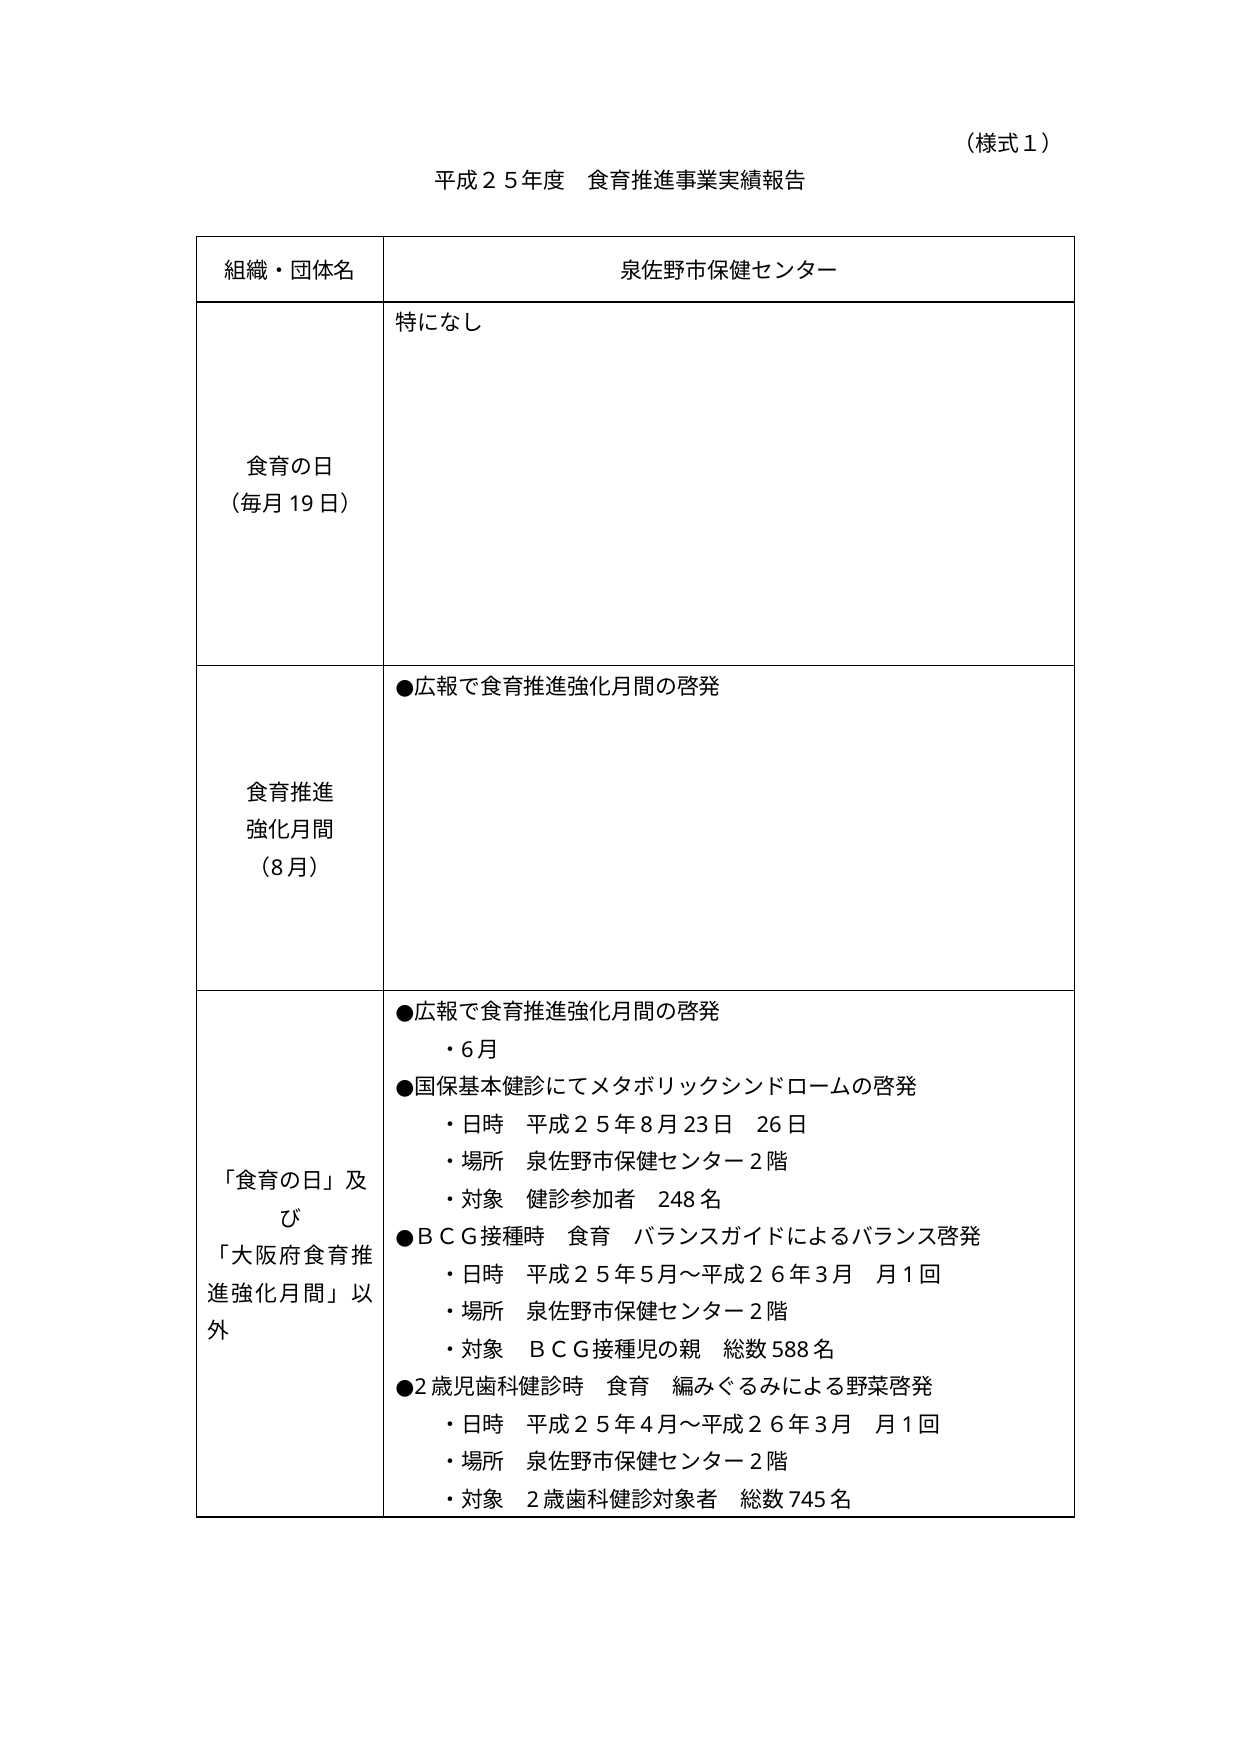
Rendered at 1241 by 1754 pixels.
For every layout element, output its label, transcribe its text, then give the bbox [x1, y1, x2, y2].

table_cell 「食育の日」及び 「大阪府食育推進強化月間」以外 [197, 991, 383, 1516]
table_cell 食育推進 強化月間 （8月） [197, 666, 383, 990]
table_header 泉佐野市保健センター [384, 237, 1074, 301]
table_header 組織・団体名 [197, 237, 383, 301]
table_cell 食育の日 （毎月19日） [197, 303, 383, 665]
table_cell ●広報で食育推進強化月間の啓発 [384, 666, 1074, 990]
table_cell 特になし [384, 303, 1074, 665]
text （様式１） [177, 123, 1063, 161]
text 平成２５年度 食育推進事業実績報告 [177, 161, 1063, 198]
table_cell ●広報で食育推進強化月間の啓発 ・6月 ●国保基本健診にてメタボリックシンドロームの啓発 ・日時 平成２５年8月23日 26日 ・場所 泉佐野市保健センター2階 ・対象 健診参加者 248名 ●ＢＣＧ接種時 食育 バランスガイドによるバランス啓発 ・日時 平成２５年５月～平成２６年3月 月1回 ・場所 泉佐野市保健センター2階 ・対象 ＢＣＧ接種児の親 総数588名 ●2歳児歯科健診時 食育 編みぐるみによる野菜啓発 ・日時 平成２５年4月～平成２６年3月 月1回 ・場所 泉佐野市保健センター2階 ・対象 2歳歯科健診対象者 総数745名 [384, 991, 1074, 1516]
